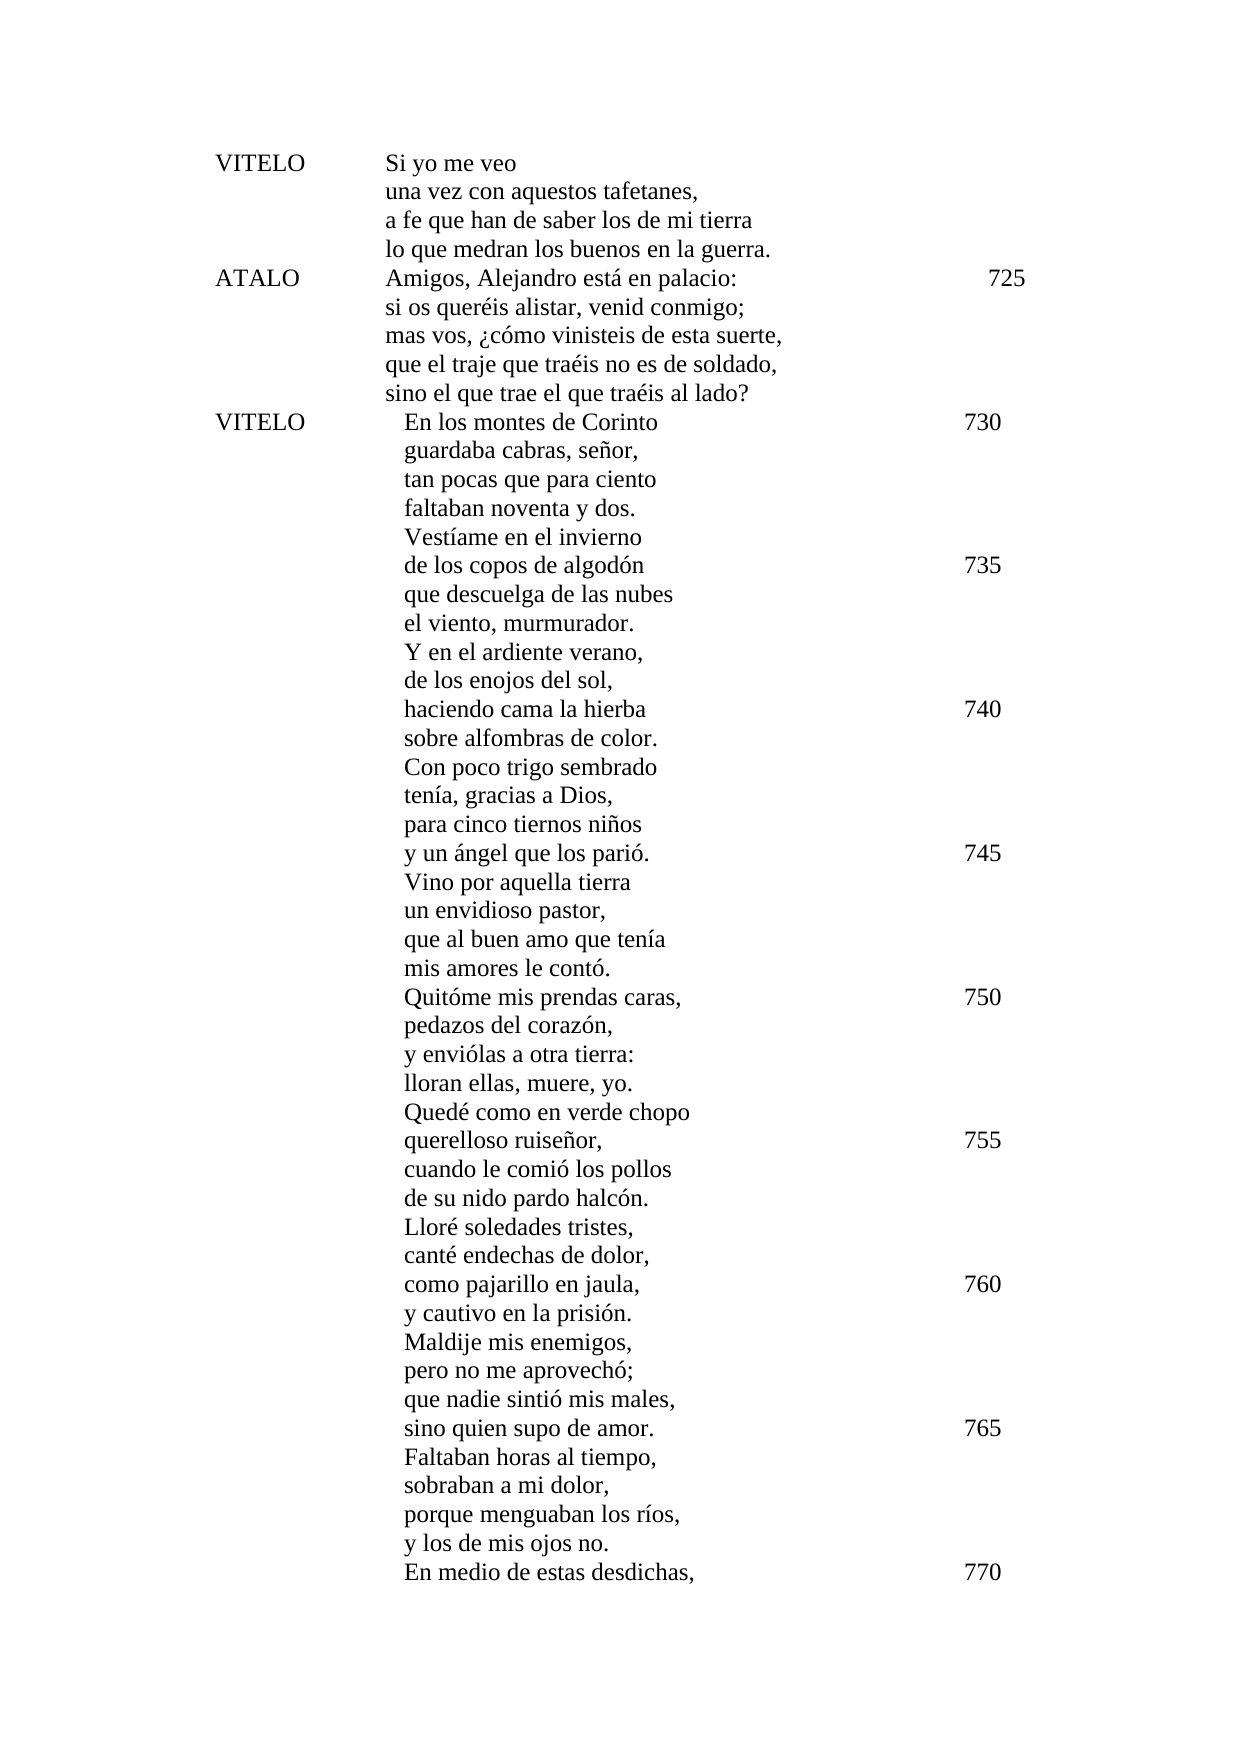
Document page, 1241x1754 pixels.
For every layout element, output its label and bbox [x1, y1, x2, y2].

table_cell [215, 148, 1025, 263]
table_cell [215, 407, 1025, 1586]
table_cell [215, 263, 1025, 407]
